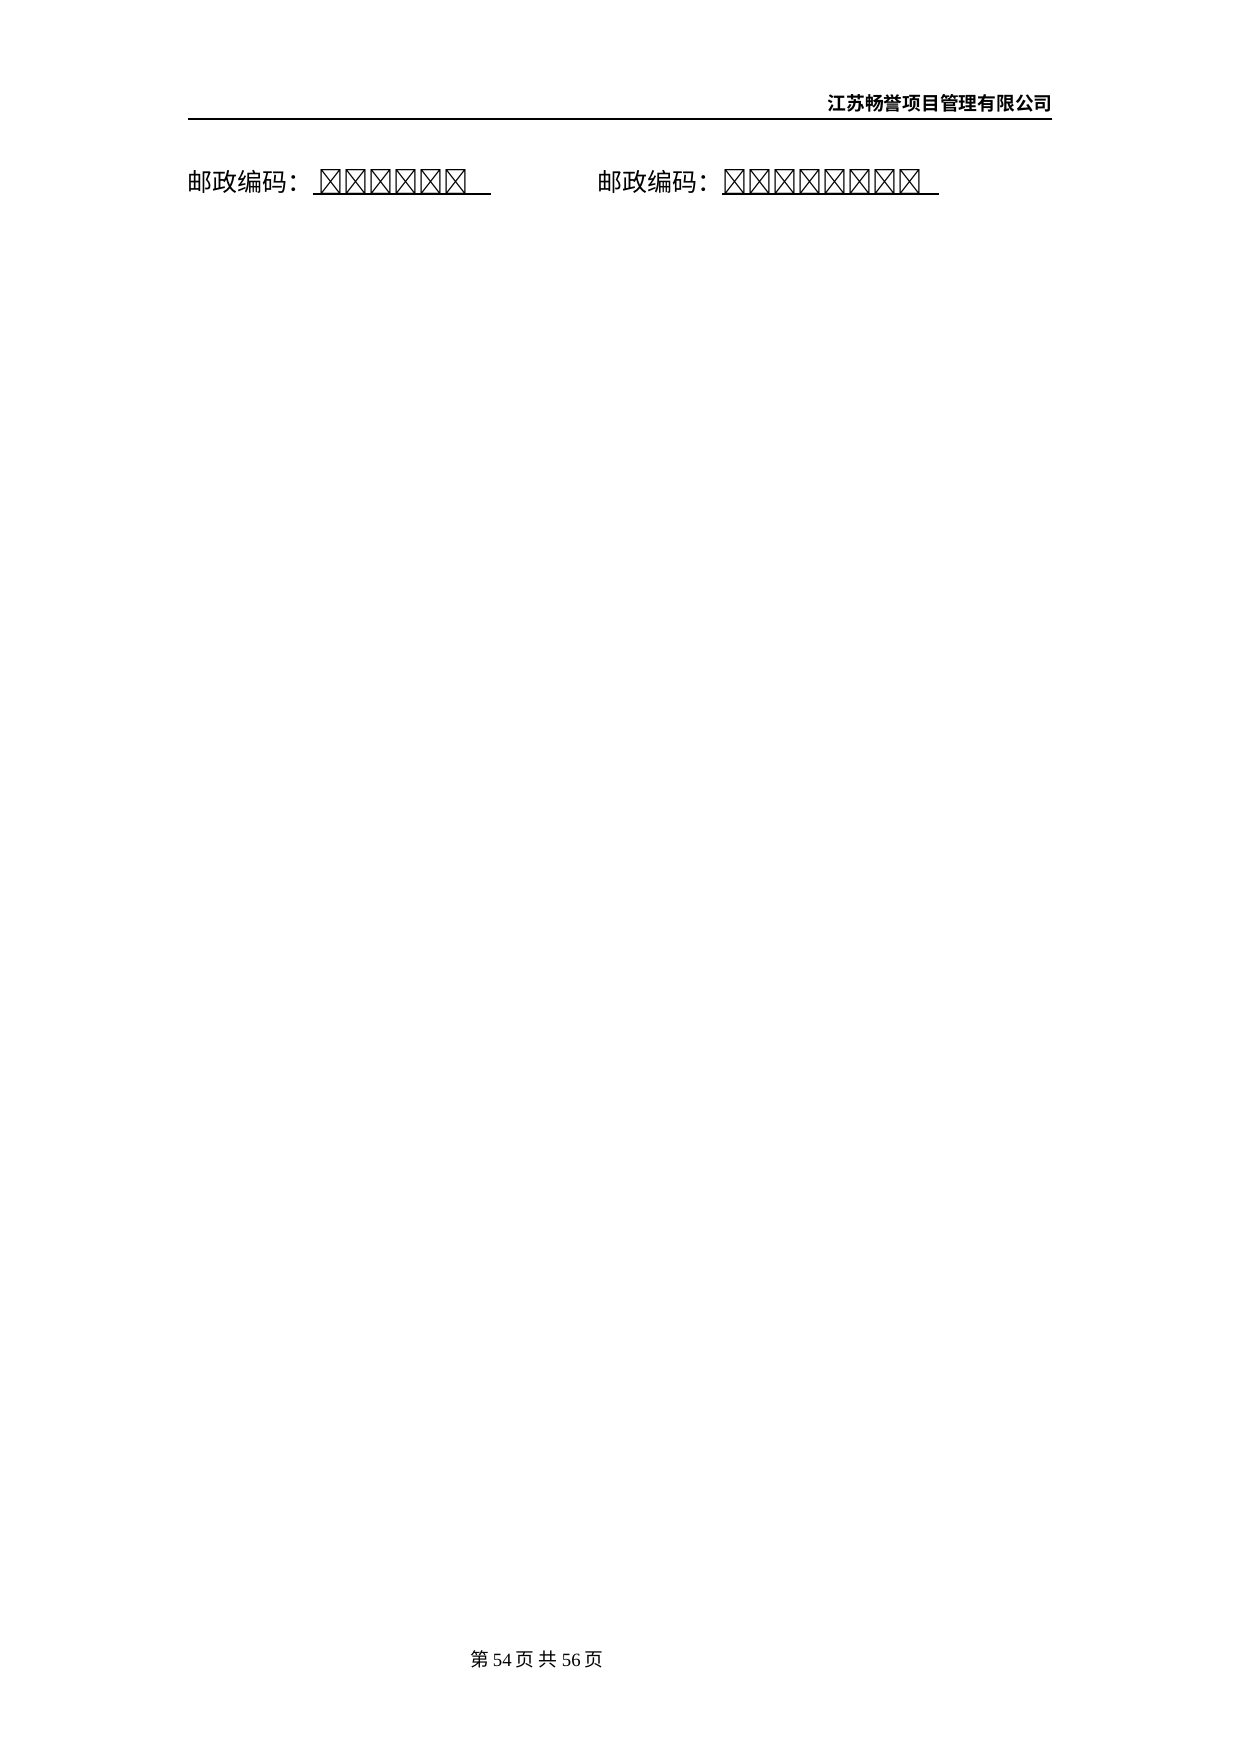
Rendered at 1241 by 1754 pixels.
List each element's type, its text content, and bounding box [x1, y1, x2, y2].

text 邮政编码：  邮政编码： [187, 162, 1052, 198]
